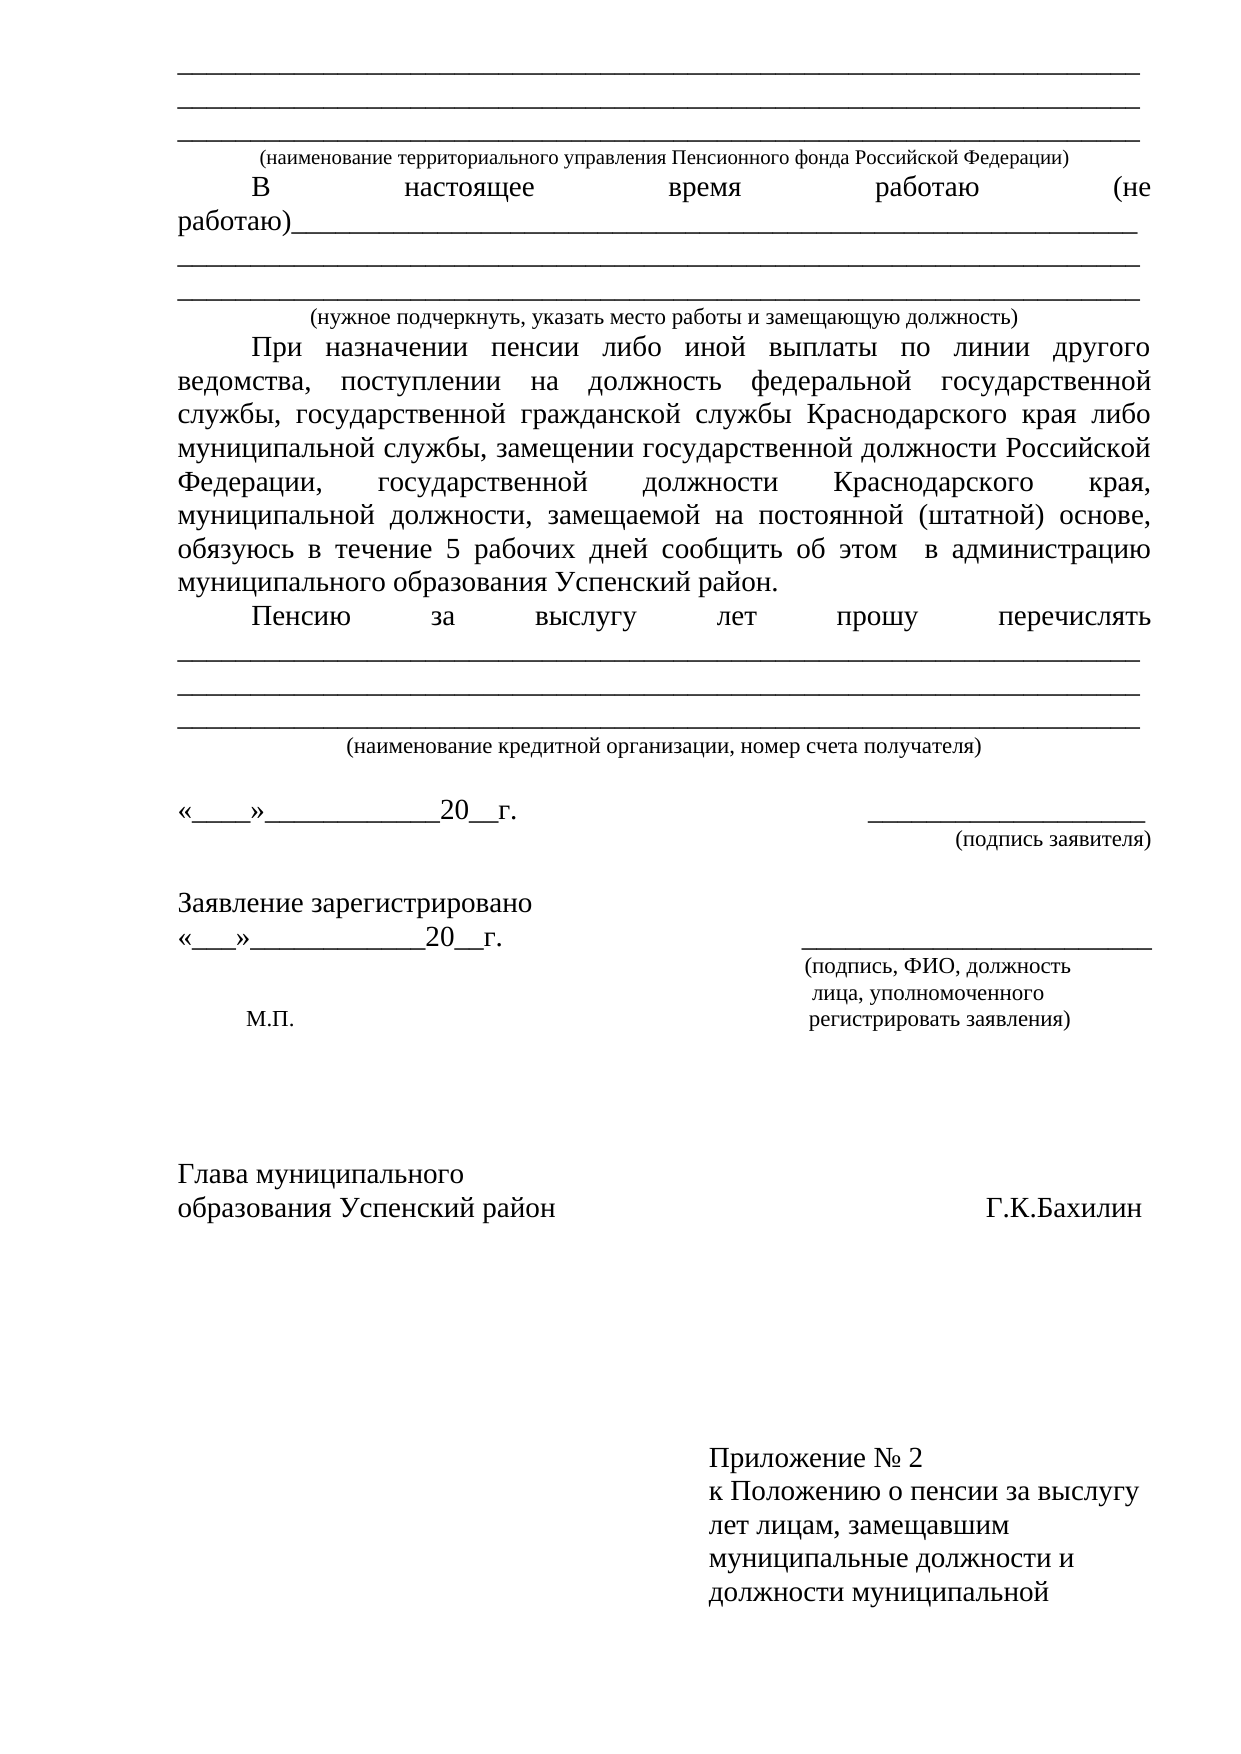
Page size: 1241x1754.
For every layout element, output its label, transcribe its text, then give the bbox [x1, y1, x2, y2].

text Приложение № 2 [177, 1440, 1152, 1473]
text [177, 44, 1152, 145]
text При назначении пенсии либо иной выплаты по линии другого ведомства, поступлении на должность федеральной государственной службы, государственной гражданской службы Краснодарского края либо муниципальной службы, замещении государственной должности Российской Федерации, государственной должности Краснодарского края, муниципальной должности, замещаемой на постоянной (штатной) основе, обязуюсь в течение 5 рабочих дней сообщить об этом в администрацию муниципального образования Успенский район. [177, 329, 1152, 598]
text «____»____________20__г. ___________________ [177, 792, 1152, 826]
text (подпись, ФИО, должность [177, 952, 1152, 979]
text образования Успенский район Г.К.Бахилин [177, 1190, 1152, 1223]
text лица, уполномоченного [177, 979, 1152, 1005]
text (наименование территориального управления Пенсионного фонда Российской Федерации) [177, 145, 1152, 169]
text «___»____________20__г. ________________________ [177, 919, 1152, 952]
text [709, 1473, 1152, 1608]
text Пенсию за выслугу лет прошу перечислять ______________________________________________________________________________________________________________________________________________________________________________________________________ [177, 598, 1152, 732]
text В настоящее время работаю (не работаю)______________________________________________________________________________________________________________________________________________________________________________________________ [177, 169, 1152, 303]
text Глава муниципального [177, 1156, 1152, 1190]
text (наименование кредитной организации, номер счета получателя) [177, 732, 1152, 758]
text (нужное подчеркнуть, указать место работы и замещающую должность) [177, 303, 1152, 329]
text М.П. регистрировать заявления) [177, 1005, 1152, 1032]
text (подпись заявителя) [177, 826, 1152, 852]
text Заявление зарегистрировано [177, 885, 1152, 919]
